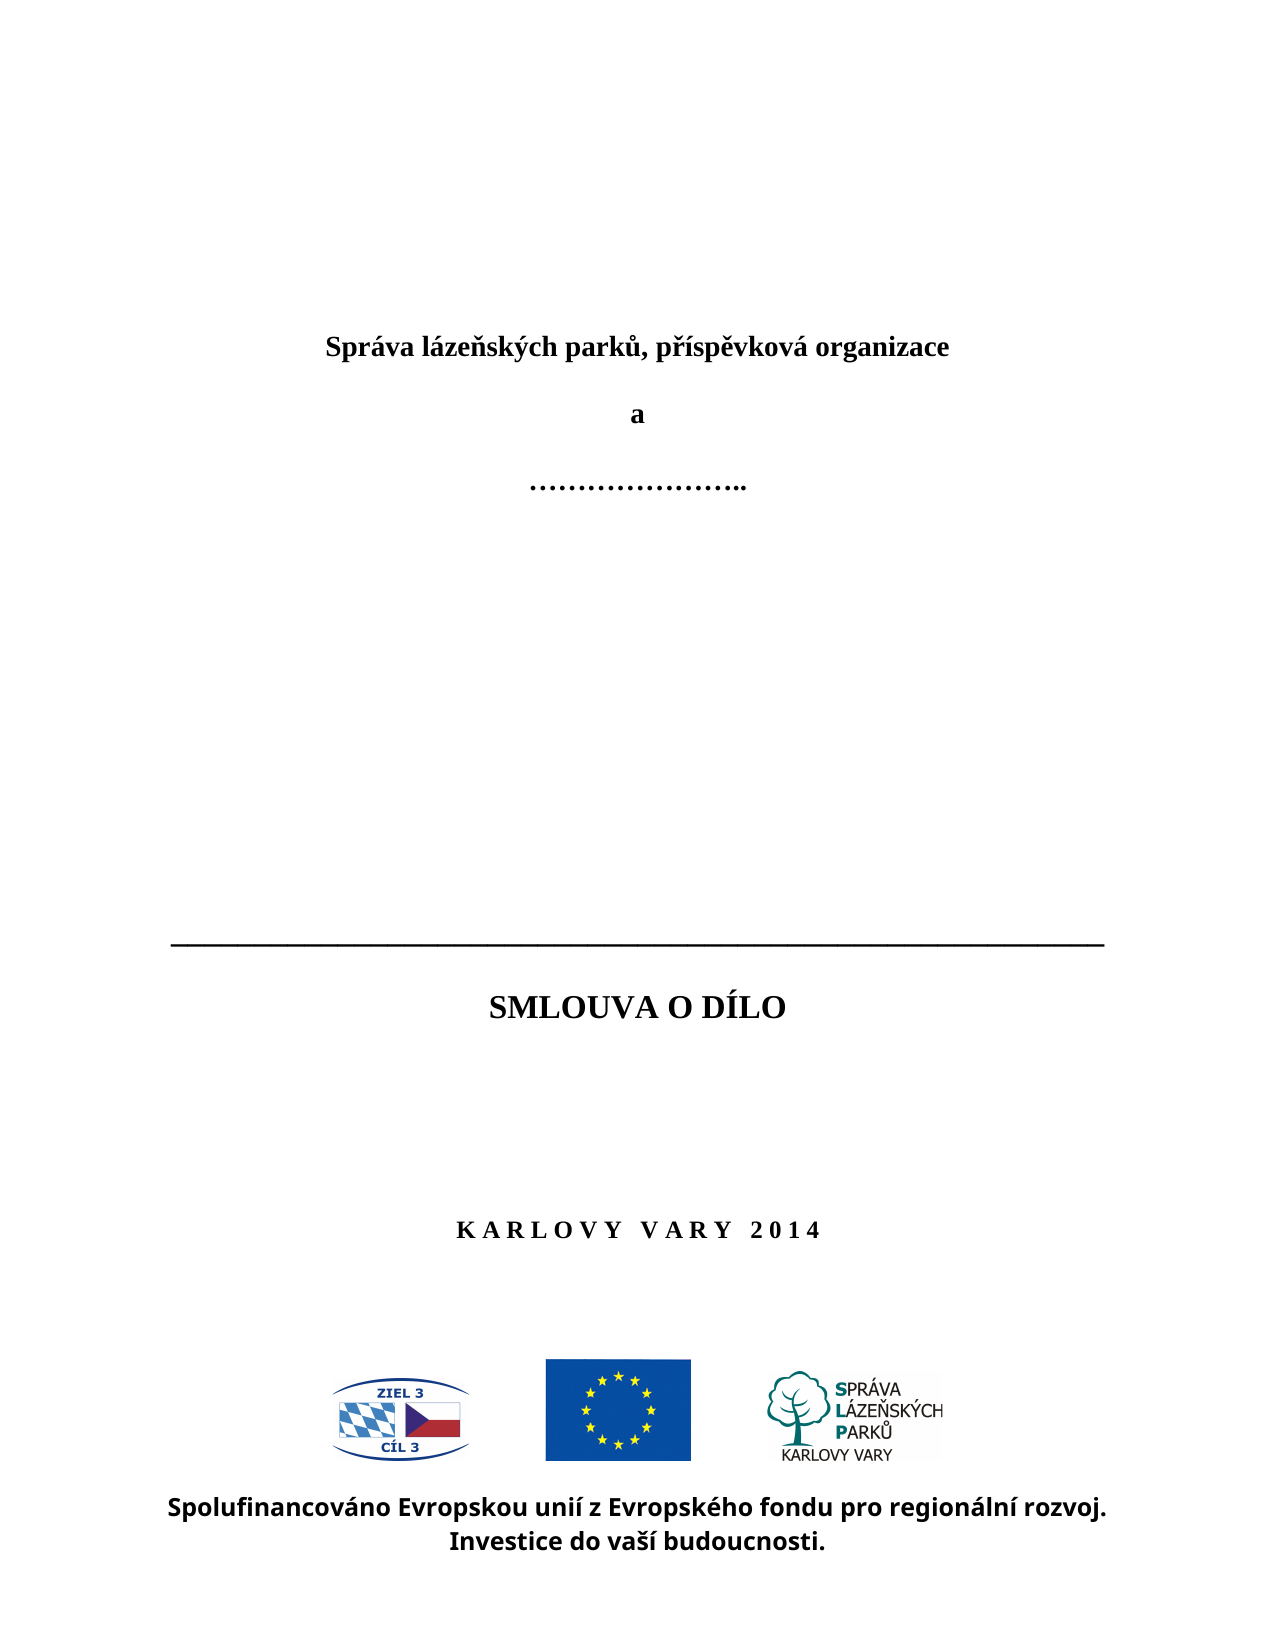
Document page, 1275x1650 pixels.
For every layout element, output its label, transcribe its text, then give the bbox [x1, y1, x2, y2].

subtitle K A R L O V Y V A R Y 2 0 1 4 [148, 1216, 1127, 1244]
text ________________________________________________________ [148, 911, 1127, 949]
text SMLOUVA O DÍLO [148, 988, 1127, 1026]
picture [332, 1378, 469, 1461]
picture [545, 1359, 691, 1461]
subtitle Správa lázeňských parků, příspěvková organizace [148, 329, 1127, 362]
picture [767, 1371, 943, 1461]
text ………………….. [148, 463, 1127, 497]
text a [148, 396, 1127, 429]
